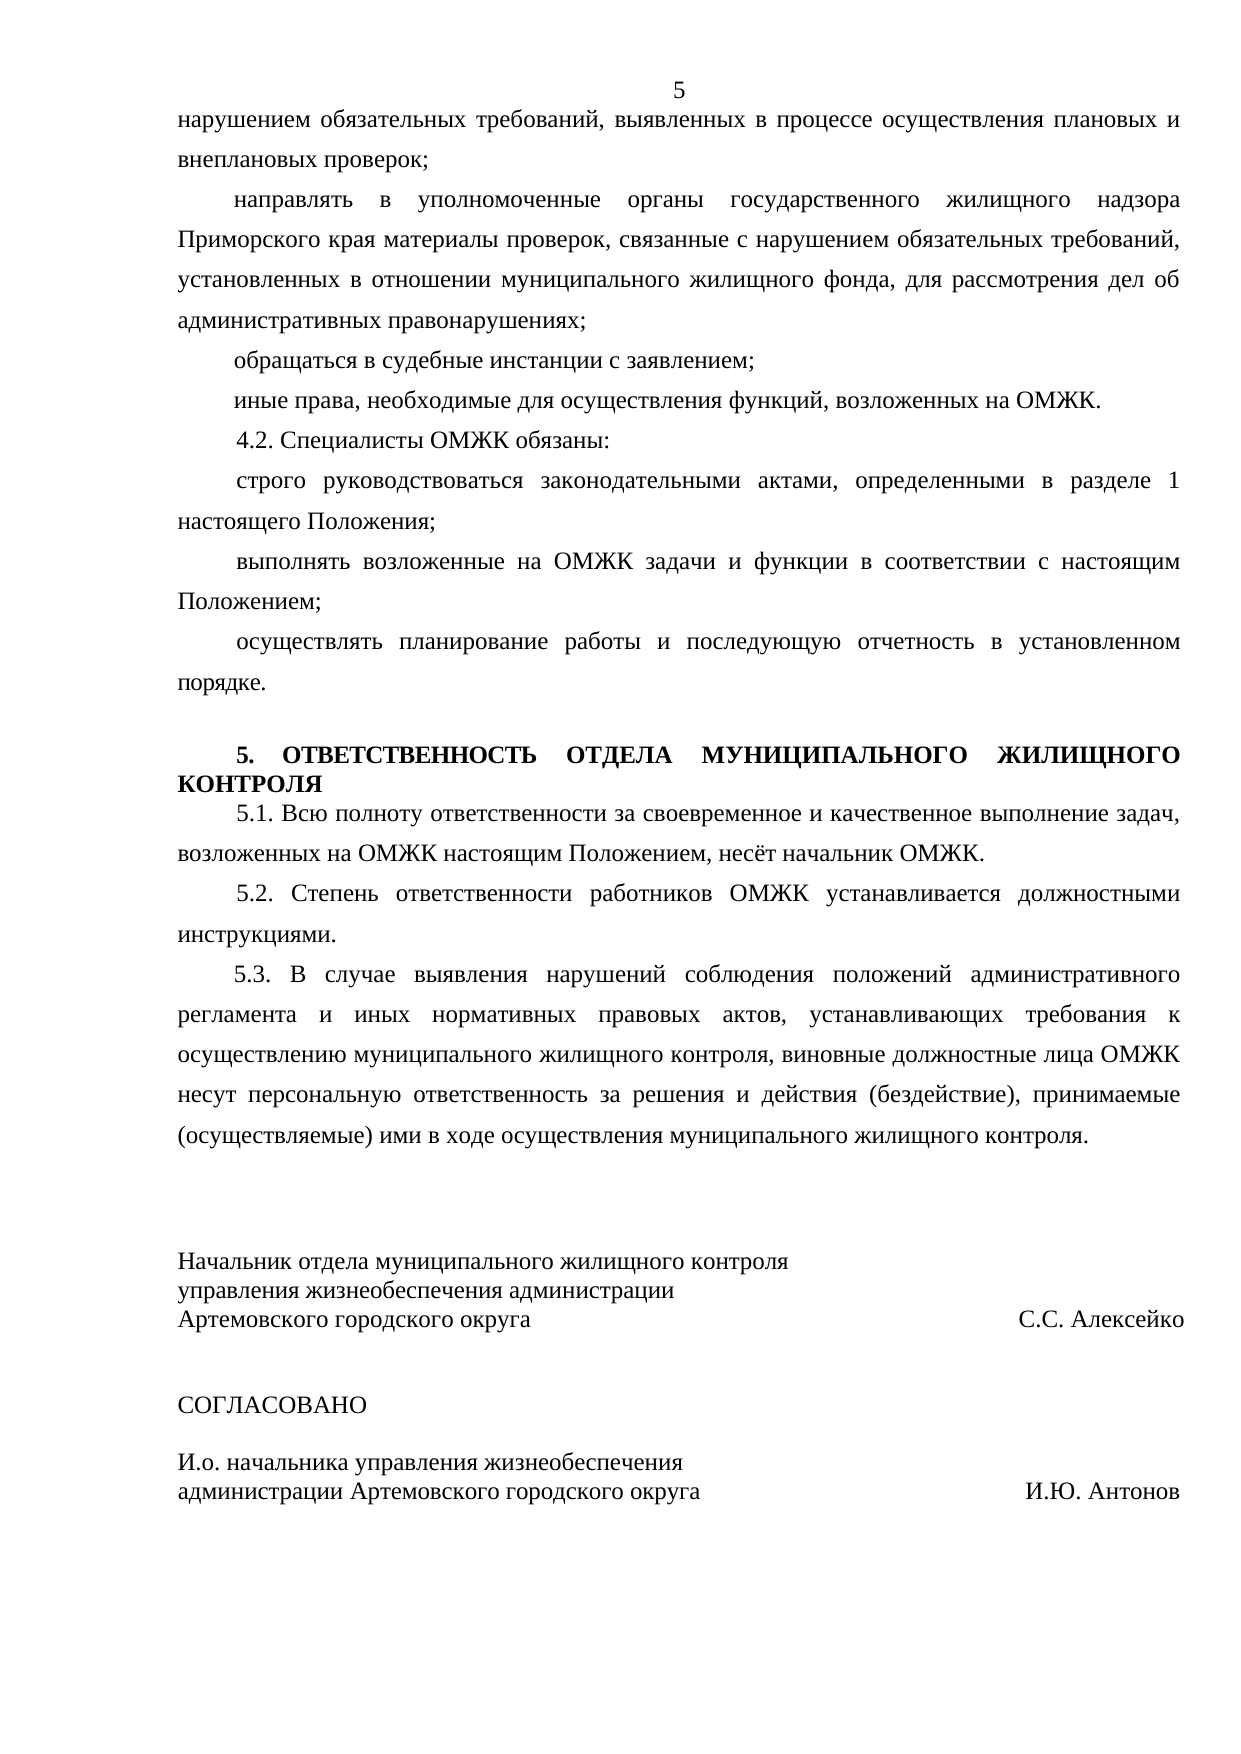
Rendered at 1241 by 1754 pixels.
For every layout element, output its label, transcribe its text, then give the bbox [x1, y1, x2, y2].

text 5.3. В случае выявления нарушений соблюдения положений административного регламента и иных нормативных правовых актов, устанавливающих требования к осуществлению муниципального жилищного контроля, виновные должностные лица ОМЖК несут персональную ответственность за решения и действия (бездействие), принимаемые (осуществляемые) ими в ходе осуществления муниципального жилищного контроля. [177, 959, 1181, 1148]
text Начальник отдела муниципального жилищного контроля [177, 1246, 1189, 1275]
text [177, 104, 1181, 173]
text администрации Артемовского городского округа И.Ю. Антонов [178, 1476, 1181, 1505]
text Артемовского городского округа С.С. Алексейко [177, 1304, 1189, 1332]
text управления жизнеобеспечения администрации [177, 1275, 1189, 1304]
text 5.2. Степень ответственности работников ОМЖК устанавливается должностными инструкциями. [177, 878, 1181, 947]
text осуществлять планирование работы и последующую отчетность в установленном порядке. [177, 626, 1181, 695]
text обращаться в судебные инстанции с заявлением; [177, 345, 1181, 374]
text выполнять возложенные на ОМЖК задачи и функции в соответствии с настоящим Положением; [177, 546, 1181, 615]
text И.о. начальника управления жизнеобеспечения [177, 1447, 1181, 1476]
text 5. ОТВЕТСТВЕННОСТЬ ОТДЕЛА МУНИЦИПАЛЬНОГО ЖИЛИЩНОГО КОНТРОЛЯ [177, 741, 1181, 798]
text 4.2. Специалисты ОМЖК обязаны: [177, 425, 1181, 454]
text направлять в уполномоченные органы государственного жилищного надзора Приморского края материалы проверок, связанные с нарушением обязательных требований, установленных в отношении муниципального жилищного фонда, для рассмотрения дел об административных правонарушениях; [177, 184, 1181, 333]
text иные права, необходимые для осуществления функций, возложенных на ОМЖК. [177, 385, 1181, 414]
text 5.1. Всю полноту ответственности за своевременное и качественное выполнение задач, возложенных на ОМЖК настоящим Положением, несёт начальник ОМЖК. [177, 798, 1181, 867]
text СОГЛАСОВАНО [177, 1390, 1181, 1419]
text строго руководствоваться законодательными актами, определенными в разделе 1 настоящего Положения; [177, 466, 1181, 534]
